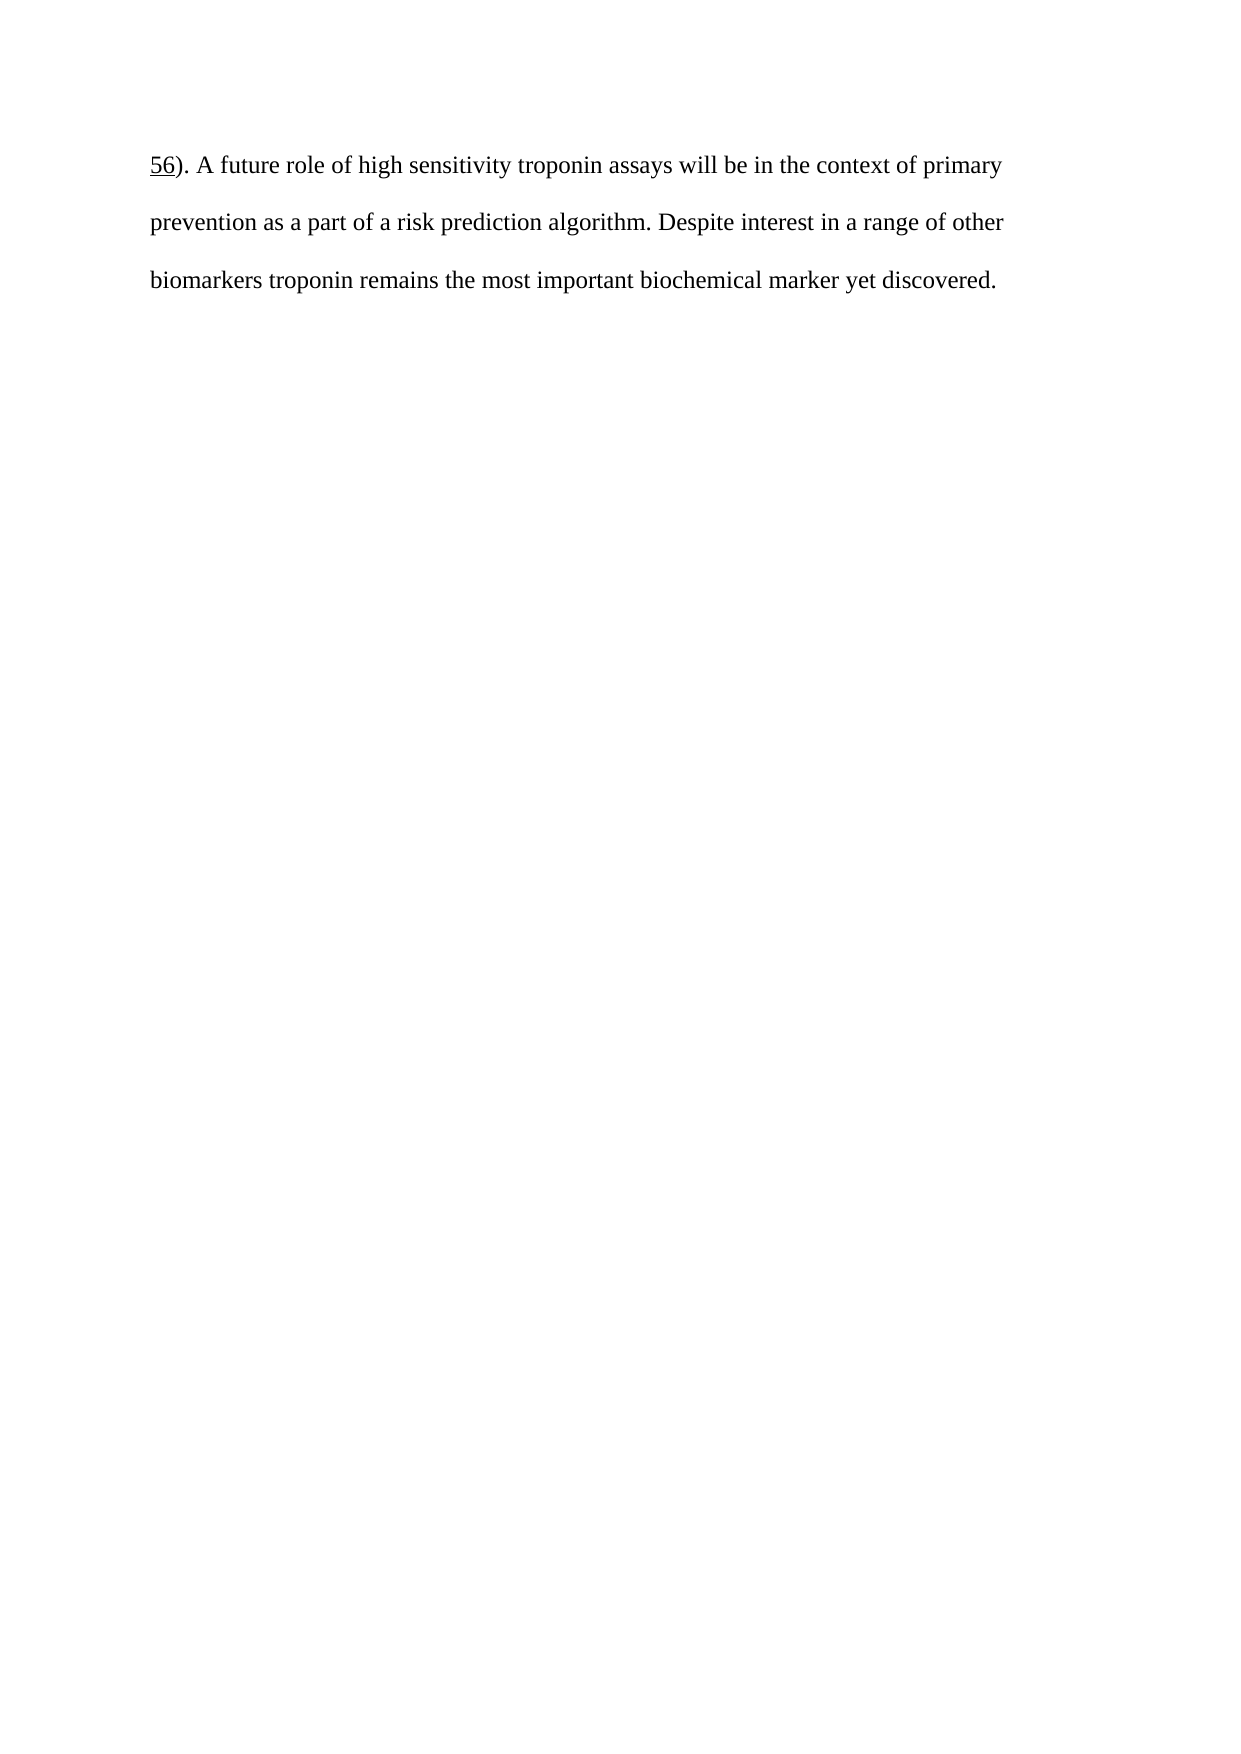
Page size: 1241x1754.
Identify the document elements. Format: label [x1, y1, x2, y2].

text [150, 150, 1090, 294]
